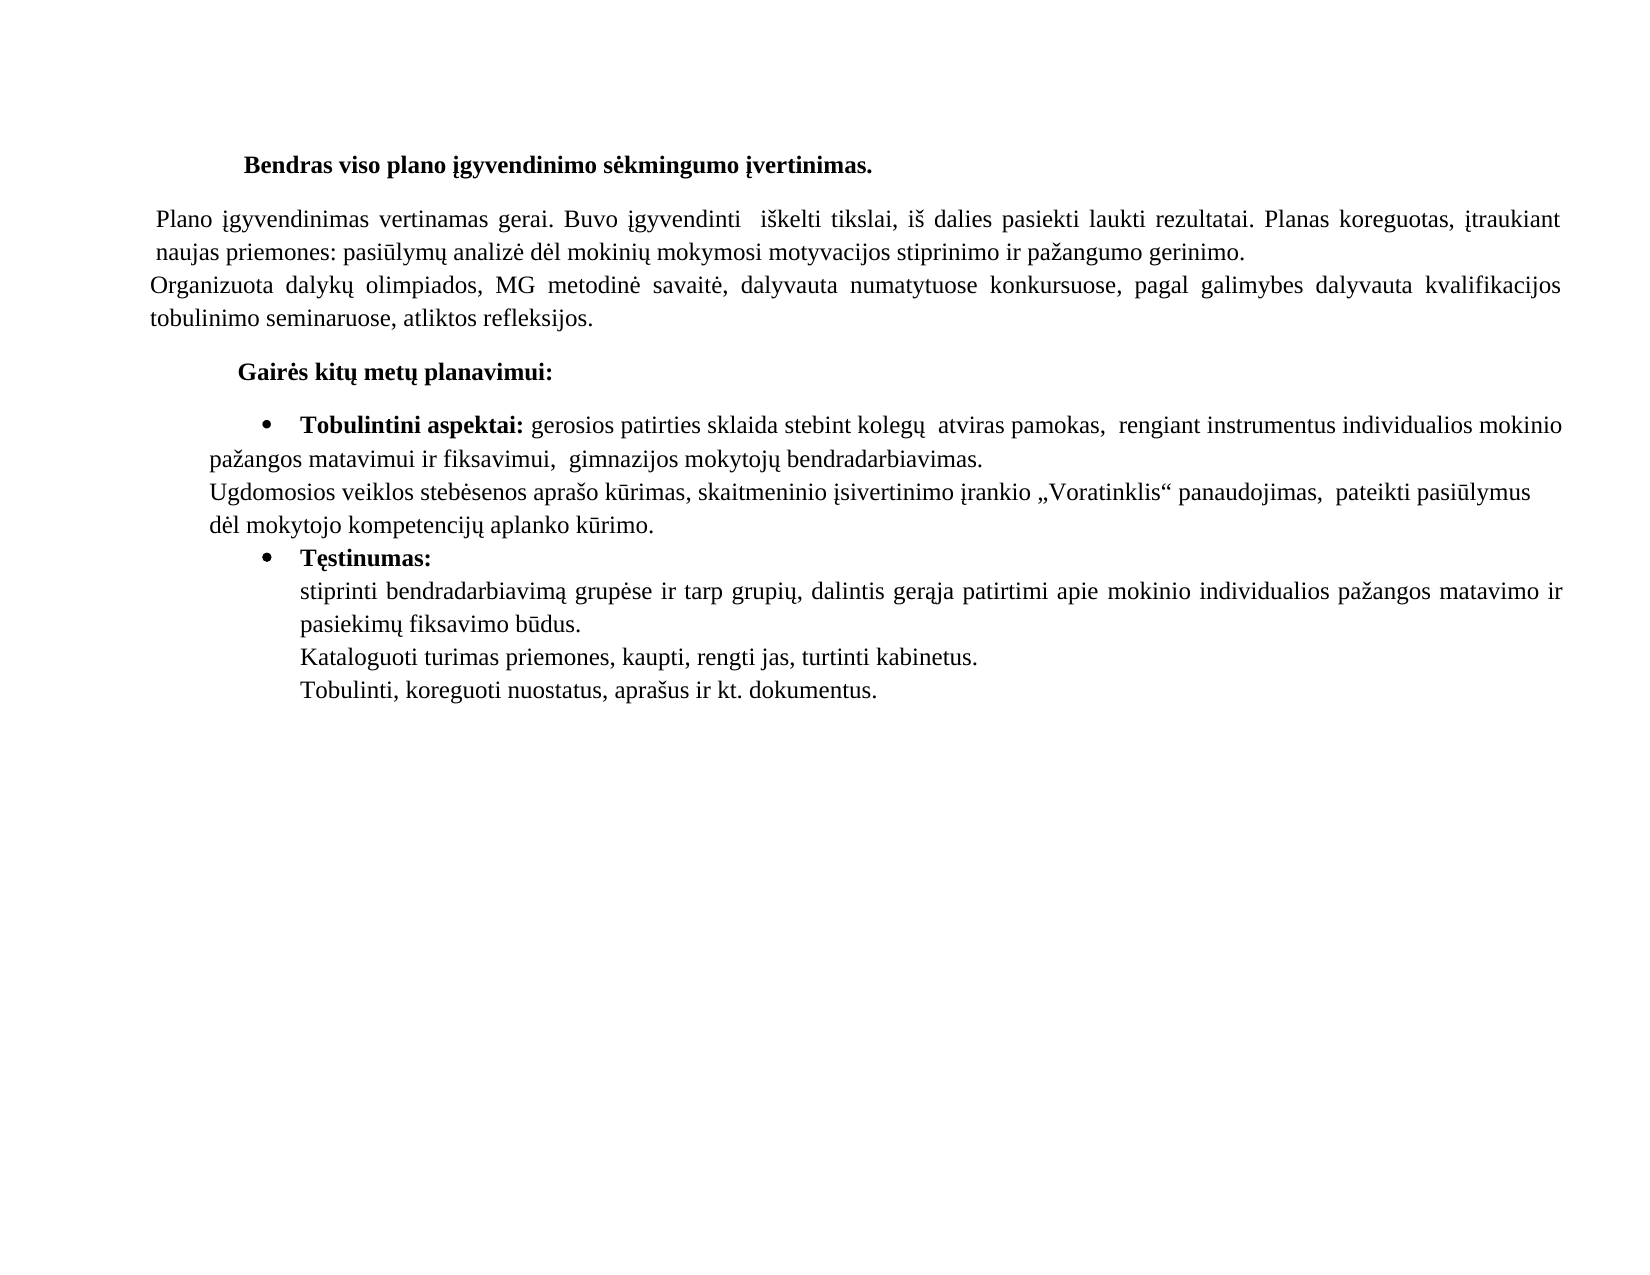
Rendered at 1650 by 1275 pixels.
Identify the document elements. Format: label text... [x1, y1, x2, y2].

list Ugdomosios veiklos stebėsenos aprašo kūrimas, skaitmeninio įsivertinimo įrankio „Voratinklis“ panaudojimas, pateikti pasiūlymus dėl mokytojo kompetencijų aplanko kūrimo. [209, 477, 1563, 538]
text Gairės kitų metų planavimui: [150, 357, 1563, 386]
list Tęstinumas: [262, 543, 1563, 571]
list Kataloguoti turimas priemones, kaupti, rengti jas, turtinti kabinetus. [300, 642, 1563, 671]
list stiprinti bendradarbiavimą grupėse ir tarp grupių, dalintis gerąja patirtimi apie mokinio individualios pažangos matavimo ir pasiekimų fiksavimo būdus. [300, 576, 1563, 637]
list Tobulinti, koreguoti nuostatus, aprašus ir kt. dokumentus. [300, 675, 1563, 703]
text Organizuota dalykų olimpiados, MG metodinė savaitė, dalyvauta numatytuose konkursuose, pagal galimybes dalyvauta kvalifikacijos tobulinimo seminaruose, atliktos refleksijos. [150, 270, 1563, 332]
text Bendras viso plano įgyvendinimo sėkmingumo įvertinimas. [150, 150, 1500, 179]
list Tobulintini aspektai: gerosios patirties sklaida stebint kolegų atviras pamokas, rengiant instrumentus individualios mokinio pažangos matavimui ir fiksavimui, gimnazijos mokytojų bendradarbiavimas. [209, 411, 1563, 472]
list Plano įgyvendinimas vertinamas gerai. Buvo įgyvendinti iškelti tikslai, iš dalies pasiekti laukti rezultatai. Planas koreguotas, įtraukiant naujas priemones: pasiūlymų analizė dėl mokinių mokymosi motyvacijos stiprinimo ir pažangumo gerinimo. [156, 204, 1563, 266]
